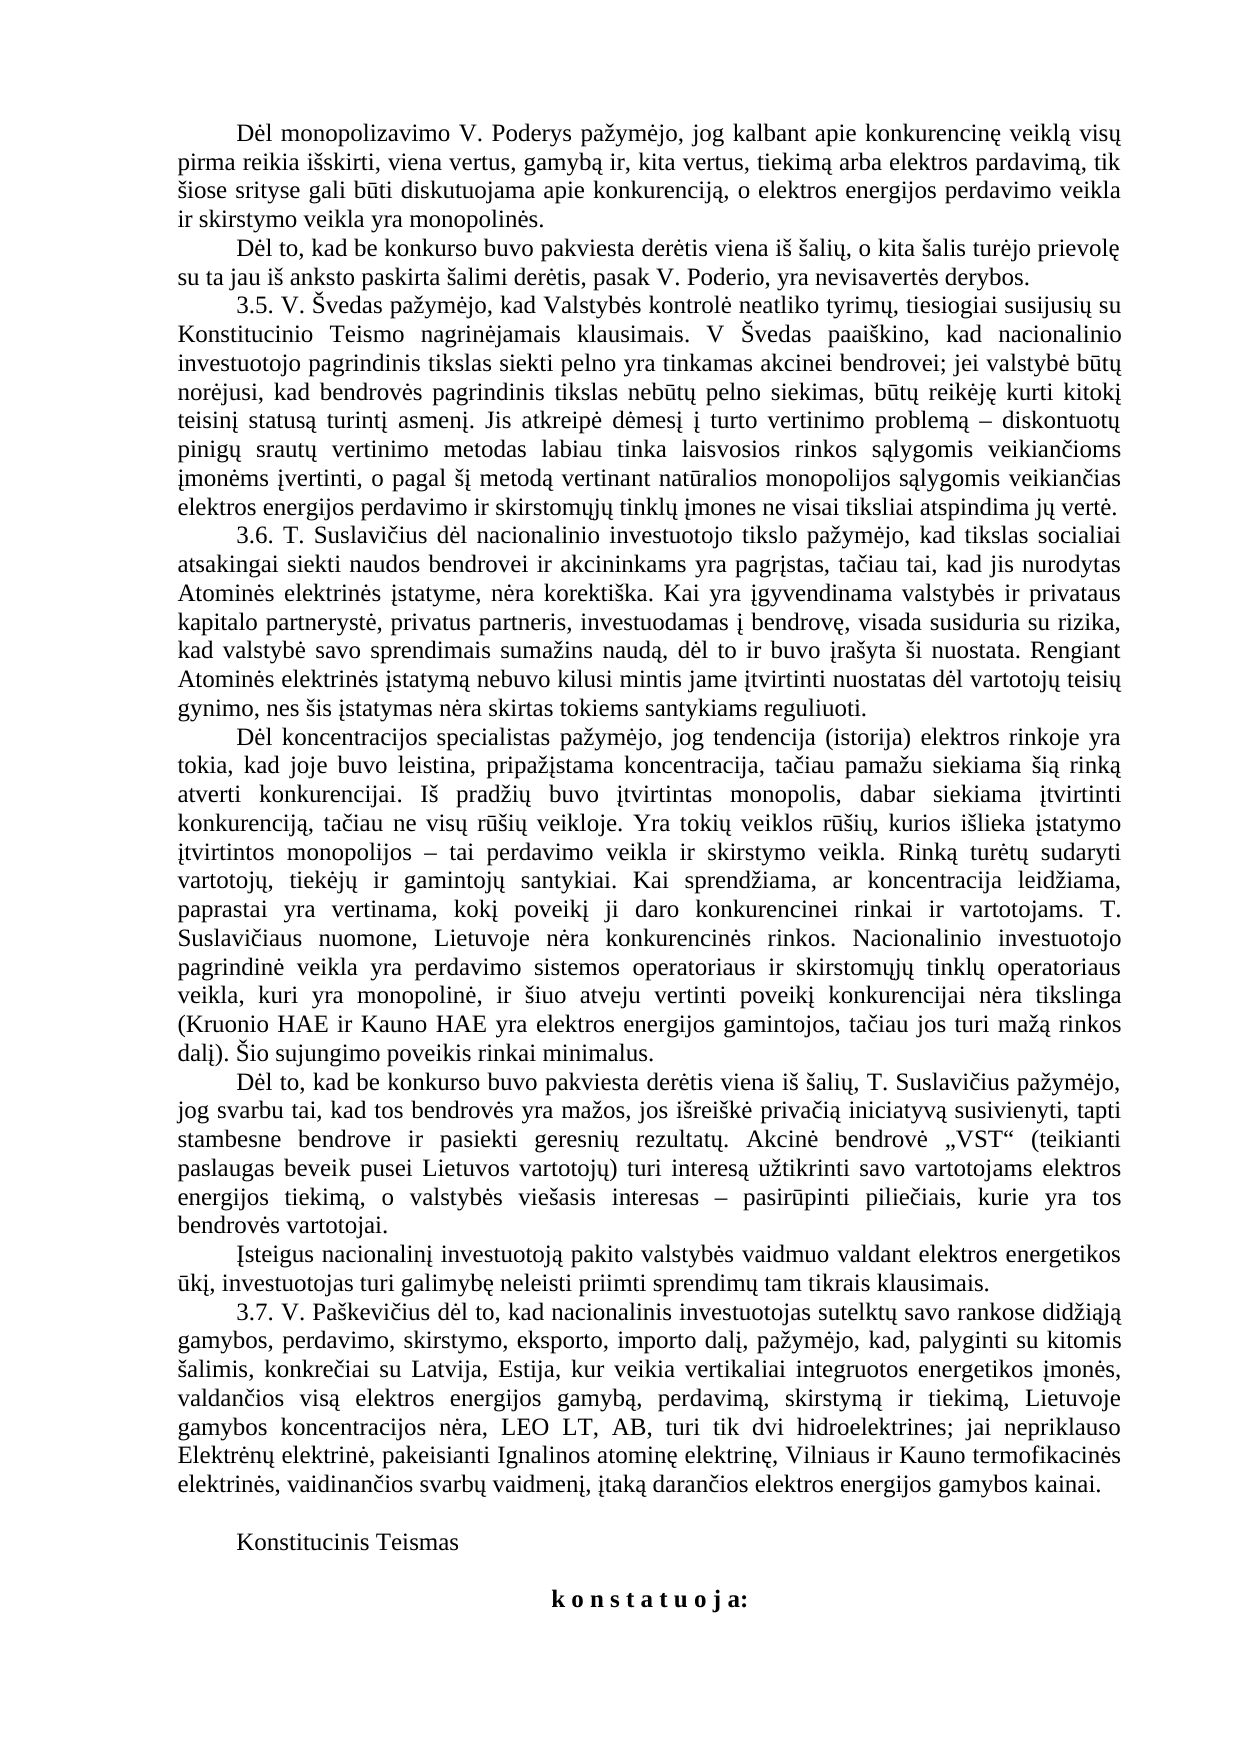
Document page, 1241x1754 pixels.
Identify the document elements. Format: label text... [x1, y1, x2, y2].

text Dėl to, kad be konkurso buvo pakviesta derėtis viena iš šalių, T. Suslavičius pažymėjo, jog svarbu tai, kad tos bendrovės yra mažos, jos išreiškė privačią iniciatyvą susivienyti, tapti stambesne bendrove ir pasiekti geresnių rezultatų. Akcinė bendrovė „VST“ (teikianti paslaugas beveik pusei Lietuvos vartotojų) turi interesą užtikrinti savo vartotojams elektros energijos tiekimą, o valstybės viešasis interesas – pasirūpinti piliečiais, kurie yra tos bendrovės vartotojai. [177, 1067, 1122, 1239]
text Įsteigus nacionalinį investuotoją pakito valstybės vaidmuo valdant elektros energetikos ūkį, investuotojas turi galimybę neleisti priimti sprendimų tam tikrais klausimais. [177, 1239, 1122, 1297]
text 3.7. V. Paškevičius dėl to, kad nacionalinis investuotojas sutelktų savo rankose didžiąją gamybos, perdavimo, skirstymo, eksporto, importo dalį, pažymėjo, kad, palyginti su kitomis šalimis, konkrečiai su Latvija, Estija, kur veikia vertikaliai integruotos energetikos įmonės, valdančios visą elektros energijos gamybą, perdavimą, skirstymą ir tiekimą, Lietuvoje gamybos koncentracijos nėra, LEO LT, AB, turi tik dvi hidroelektrines; jai nepriklauso Elektrėnų elektrinė, pakeisianti Ignalinos atominę elektrinę, Vilniaus ir Kauno termofikacinės elektrinės, vaidinančios svarbų vaidmenį, įtaką darančios elektros energijos gamybos kainai. [177, 1297, 1122, 1498]
text Dėl to, kad be konkurso buvo pakviesta derėtis viena iš šalių, o kita šalis turėjo prievolę su ta jau iš anksto paskirta šalimi derėtis, pasak V. Poderio, yra nevisavertės derybos. [177, 233, 1122, 291]
text 3.6. T. Suslavičius dėl nacionalinio investuotojo tikslo pažymėjo, kad tikslas socialiai atsakingai siekti naudos bendrovei ir akcininkams yra pagrįstas, tačiau tai, kad jis nurodytas Atominės elektrinės įstatyme, nėra korektiška. Kai yra įgyvendinama valstybės ir privataus kapitalo partnerystė, privatus partneris, investuodamas į bendrovę, visada susiduria su rizika, kad valstybė savo sprendimais sumažins naudą, dėl to ir buvo įrašyta ši nuostata. Rengiant Atominės elektrinės įstatymą nebuvo kilusi mintis jame įtvirtinti nuostatas dėl vartotojų teisių gynimo, nes šis įstatymas nėra skirtas tokiems santykiams reguliuoti. [177, 521, 1122, 722]
text Dėl monopolizavimo V. Poderys pažymėjo, jog kalbant apie konkurencinę veiklą visų pirma reikia išskirti, viena vertus, gamybą ir, kita vertus, tiekimą arba elektros pardavimą, tik šiose srityse gali būti diskutuojama apie konkurenciją, o elektros energijos perdavimo veikla ir skirstymo veikla yra monopolinės. [177, 118, 1122, 233]
text Konstitucinis Teismas [177, 1527, 1122, 1556]
text Dėl koncentracijos specialistas pažymėjo, jog tendencija (istorija) elektros rinkoje yra tokia, kad joje buvo leistina, pripažįstama koncentracija, tačiau pamažu siekiama šią rinką atverti konkurencijai. Iš pradžių buvo įtvirtintas monopolis, dabar siekiama įtvirtinti konkurenciją, tačiau ne visų rūšių veikloje. Yra tokių veiklos rūšių, kurios išlieka įstatymo įtvirtintos monopolijos – tai perdavimo veikla ir skirstymo veikla. Rinką turėtų sudaryti vartotojų, tiekėjų ir gamintojų santykiai. Kai sprendžiama, ar koncentracija leidžiama, paprastai yra vertinama, kokį poveikį ji daro konkurencinei rinkai ir vartotojams. T. Suslavičiaus nuomone, Lietuvoje nėra konkurencinės rinkos. Nacionalinio investuotojo pagrindinė veikla yra perdavimo sistemos operatoriaus ir skirstomųjų tinklų operatoriaus veikla, kuri yra monopolinė, ir šiuo atveju vertinti poveikį konkurencijai nėra tikslinga (Kruonio HAE ir Kauno HAE yra elektros energijos gamintojos, tačiau jos turi mažą rinkos dalį). Šio sujungimo poveikis rinkai minimalus. [177, 722, 1122, 1067]
text 3.5. V. Švedas pažymėjo, kad Valstybės kontrolė neatliko tyrimų, tiesiogiai susijusių su Konstitucinio Teismo nagrinėjamais klausimais. V Švedas paaiškino, kad nacionalinio investuotojo pagrindinis tikslas siekti pelno yra tinkamas akcinei bendrovei; jei valstybė būtų norėjusi, kad bendrovės pagrindinis tikslas nebūtų pelno siekimas, būtų reikėję kurti kitokį teisinį statusą turintį asmenį. Jis atkreipė dėmesį į turto vertinimo problemą – diskontuotų pinigų srautų vertinimo metodas labiau tinka laisvosios rinkos sąlygomis veikiančioms įmonėms įvertinti, o pagal šį metodą vertinant natūralios monopolijos sąlygomis veikiančias elektros energijos perdavimo ir skirstomųjų tinklų įmones ne visai tiksliai atspindima jų vertė. [177, 291, 1122, 521]
text konstatuoja: [177, 1584, 1122, 1613]
